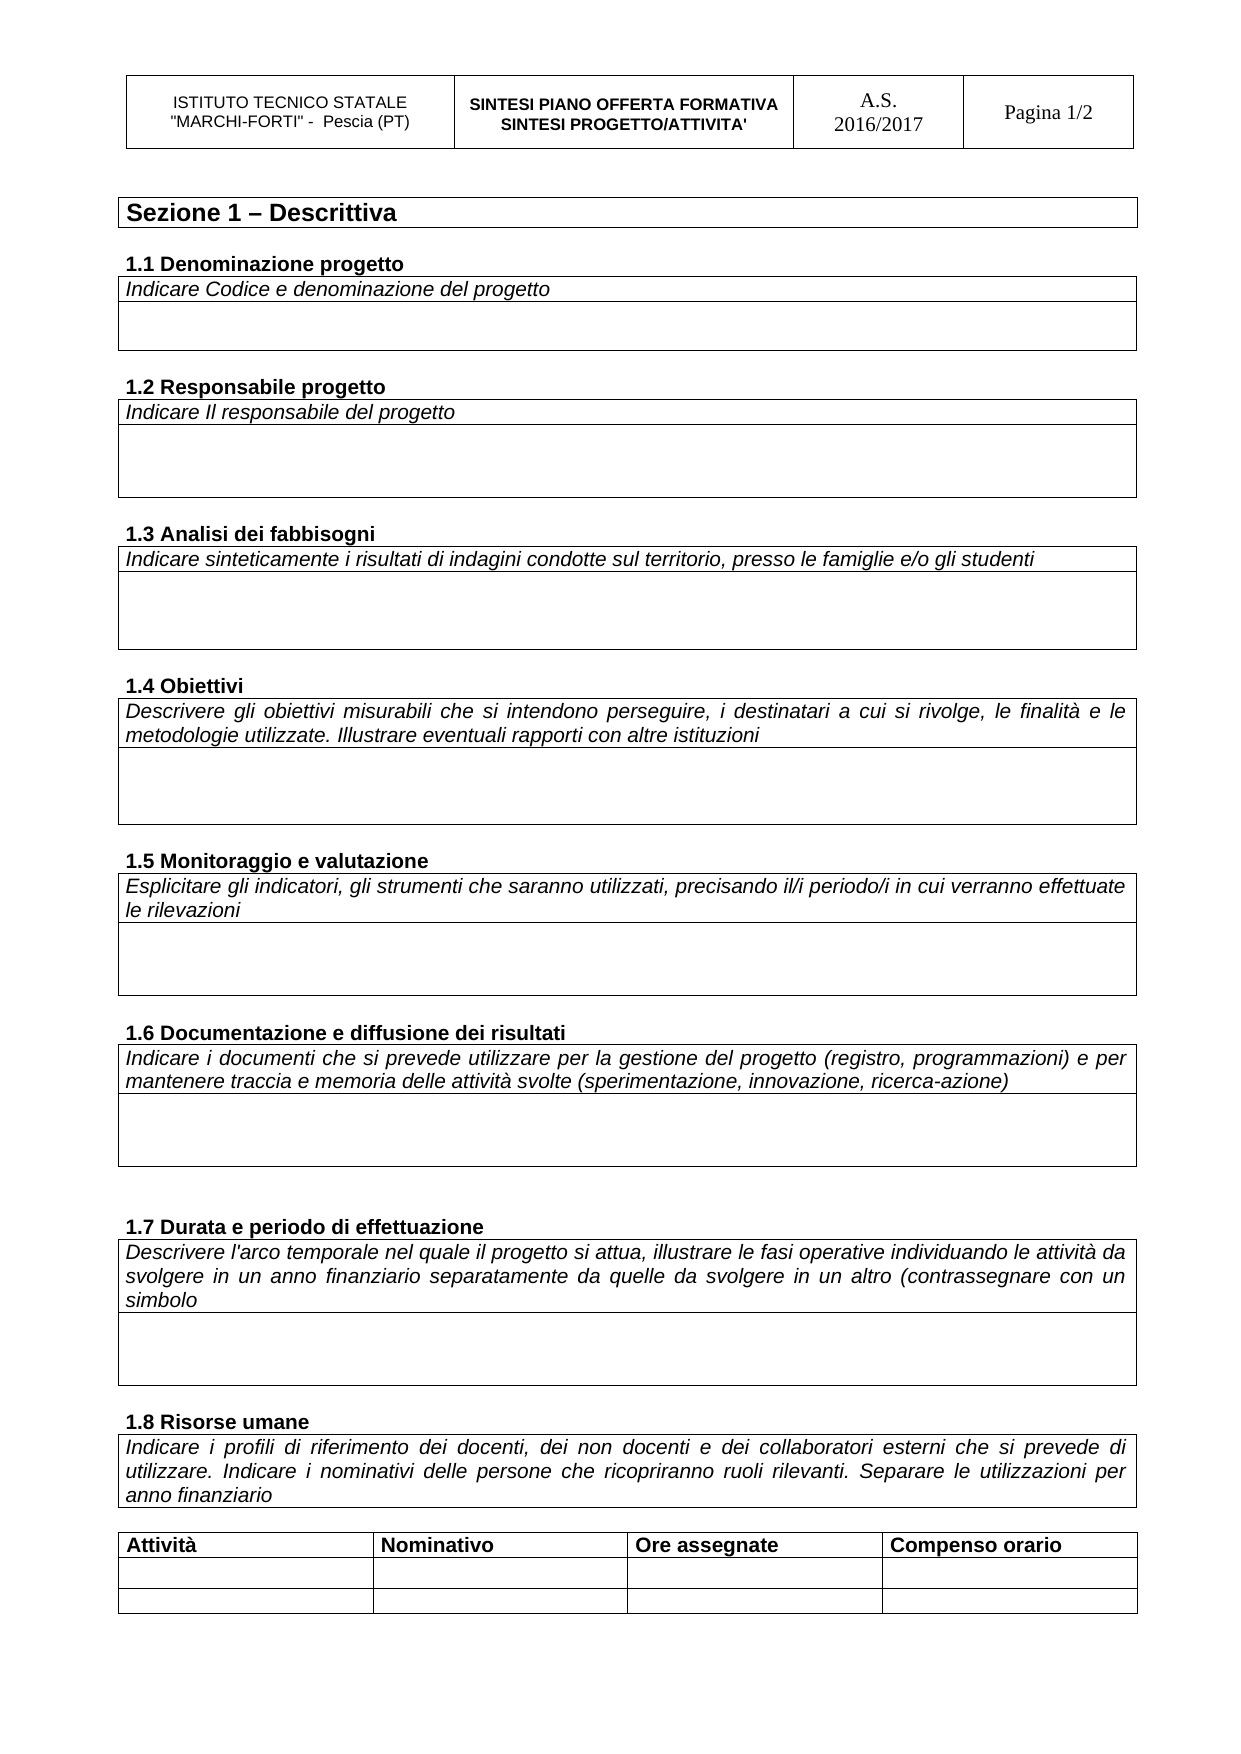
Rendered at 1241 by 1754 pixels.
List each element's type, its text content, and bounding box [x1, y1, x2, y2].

table_cell [119, 425, 1136, 497]
table_cell [883, 1589, 1137, 1613]
table_cell [883, 1558, 1137, 1588]
table_cell [119, 923, 1136, 995]
table_cell [374, 1589, 627, 1613]
table_header Compenso orario [883, 1533, 1137, 1557]
table_header Nominativo [374, 1533, 627, 1557]
table_header 1.3 Analisi dei fabbisogni [118, 522, 1137, 546]
table_cell Indicare Il responsabile del progetto [119, 400, 1136, 424]
table_cell [119, 1589, 373, 1613]
table_cell [119, 748, 1136, 824]
table_cell Descrivere l'arco temporale nel quale il progetto si attua, illustrare le fasi operative individuando le attività da svolgere in un anno finanziario separatamente da quelle da svolgere in un altro (contrassegnare con un simbolo [119, 1240, 1136, 1312]
table_cell [119, 1094, 1136, 1166]
table_header Sezione 1 – Descrittiva [119, 198, 1137, 227]
table_header 1.6 Documentazione e diffusione dei risultati [118, 1020, 1137, 1044]
table_header 1.5 Monitoraggio e valutazione [118, 849, 1137, 873]
table_cell Indicare sinteticamente i risultati di indagini condotte sul territorio, presso le famiglie e/o gli studenti [119, 547, 1136, 571]
table_header Attività [119, 1533, 373, 1557]
table_cell Indicare i documenti che si prevede utilizzare per la gestione del progetto (registro, programmazioni) e per mantenere traccia e memoria delle attività svolte (sperimentazione, innovazione, ricerca-azione) [119, 1045, 1136, 1093]
table_cell [119, 1558, 373, 1588]
table_header 1.8 Risorse umane [118, 1410, 1137, 1434]
table_cell Descrivere gli obiettivi misurabili che si intendono perseguire, i destinatari a cui si rivolge, le finalità e le metodologie utilizzate. Illustrare eventuali rapporti con altre istituzioni [119, 699, 1136, 747]
table_cell [628, 1558, 882, 1588]
table_cell Indicare Codice e denominazione del progetto [119, 277, 1136, 301]
table_cell [119, 1313, 1136, 1385]
table_header 1.4 Obiettivi [118, 674, 1137, 698]
table_cell [119, 302, 1136, 350]
table_cell [628, 1589, 882, 1613]
table_cell [374, 1558, 627, 1588]
table_header Ore assegnate [628, 1533, 882, 1557]
table_cell Indicare i profili di riferimento dei docenti, dei non docenti e dei collaboratori esterni che si prevede di utilizzare. Indicare i nominativi delle persone che ricopriranno ruoli rilevanti. Separare le utilizzazioni per anno finanziario [119, 1435, 1136, 1507]
table_header 1.2 Responsabile progetto [118, 375, 1137, 399]
table_cell Esplicitare gli indicatori, gli strumenti che saranno utilizzati, precisando il/i periodo/i in cui verranno effettuate le rilevazioni [119, 874, 1136, 922]
table_header 1.1 Denominazione progetto [118, 252, 1137, 276]
table_header 1.7 Durata e periodo di effettuazione [118, 1191, 1137, 1239]
table_cell [119, 572, 1136, 648]
